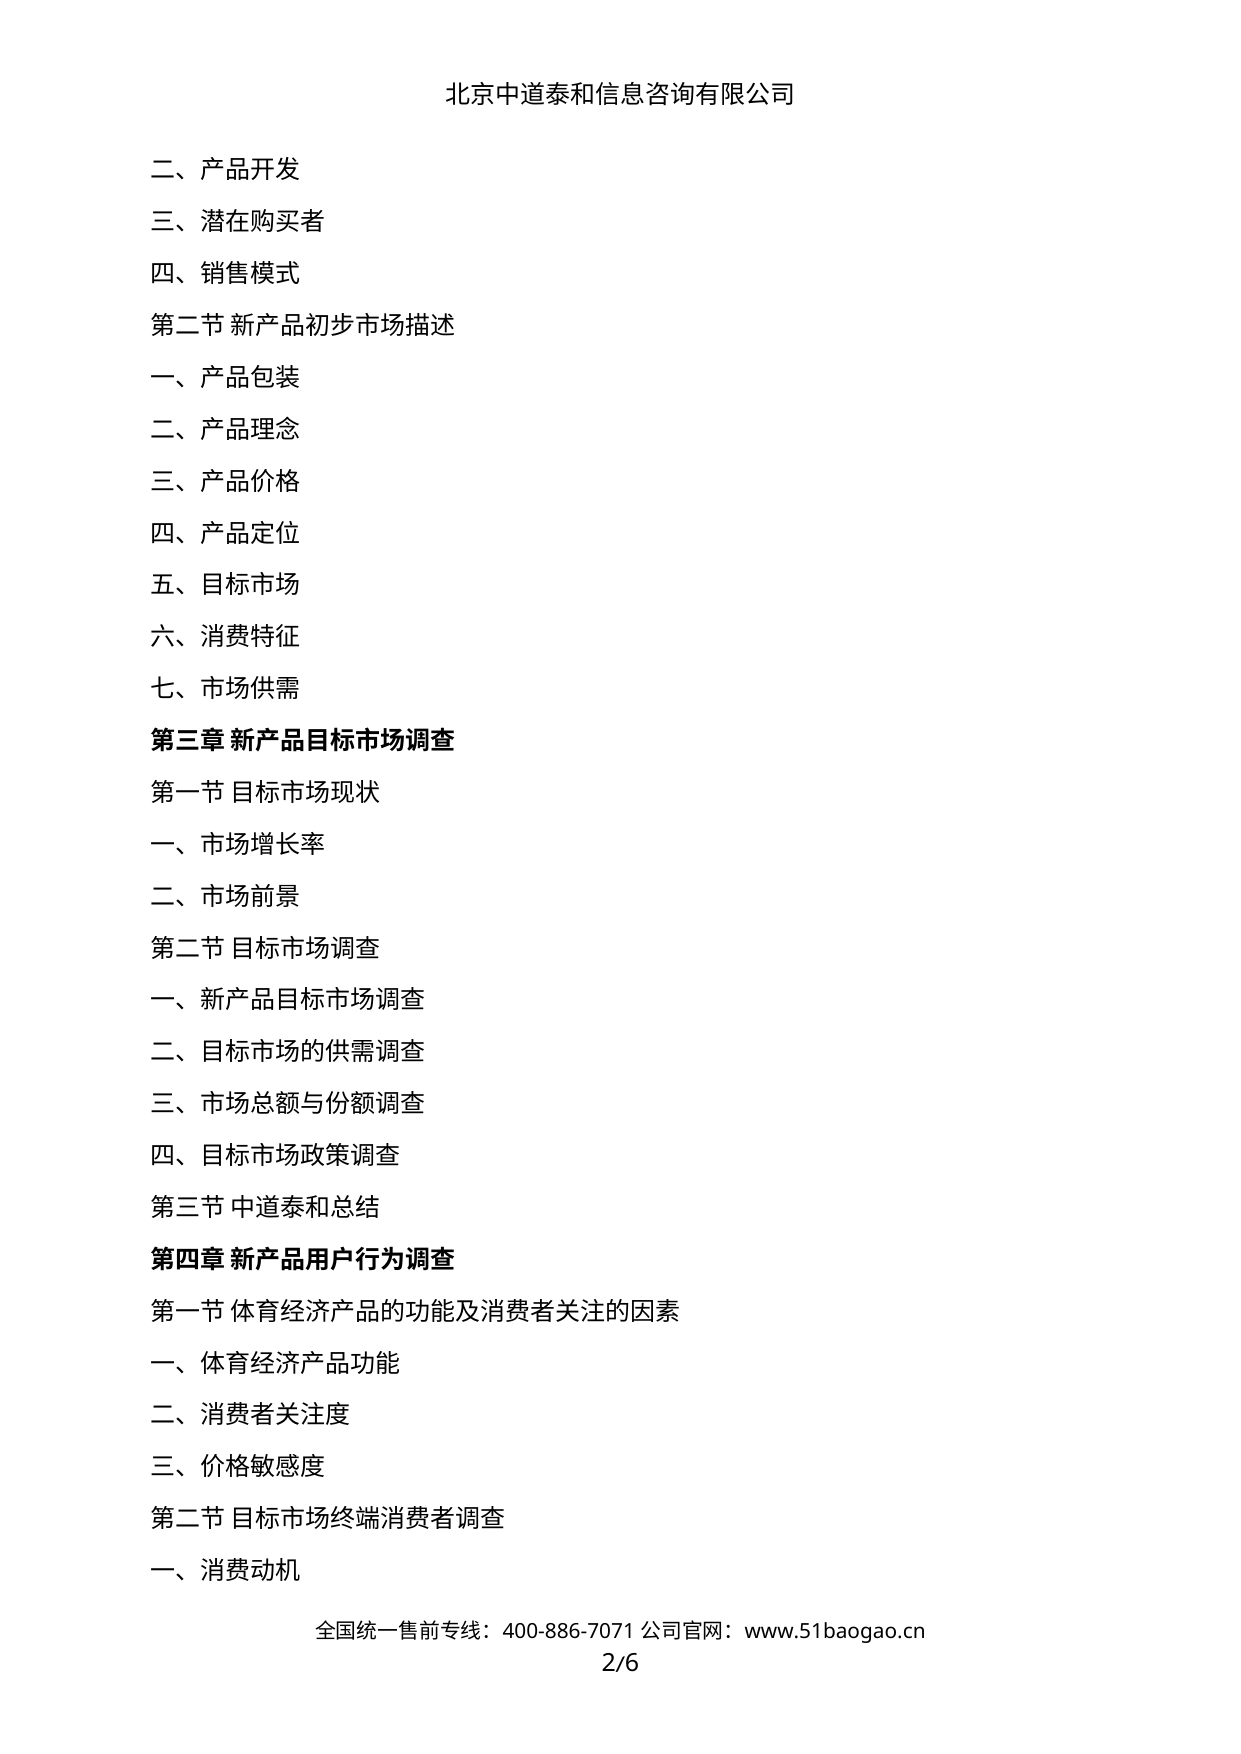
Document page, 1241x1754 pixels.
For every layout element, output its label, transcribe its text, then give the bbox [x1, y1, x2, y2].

text 三、价格敏感度 [150, 1447, 1090, 1483]
text 一、消费动机 [150, 1551, 1090, 1587]
text 四、目标市场政策调查 [150, 1136, 1090, 1172]
text 三、潜在购买者 [150, 202, 1090, 238]
text 一、体育经济产品功能 [150, 1343, 1090, 1379]
text 第四章 新产品用户行为调查 [150, 1239, 1090, 1276]
text 二、产品开发 [150, 150, 1090, 186]
text 第三节 中道泰和总结 [150, 1187, 1090, 1224]
text 一、新产品目标市场调查 [150, 980, 1090, 1016]
text 二、产品理念 [150, 409, 1090, 446]
text 五、目标市场 [150, 565, 1090, 601]
text 七、市场供需 [150, 669, 1090, 705]
text 第二节 新产品初步市场描述 [150, 306, 1090, 342]
text 四、产品定位 [150, 513, 1090, 549]
text 六、消费特征 [150, 617, 1090, 653]
text 第一节 体育经济产品的功能及消费者关注的因素 [150, 1291, 1090, 1327]
text 一、市场增长率 [150, 824, 1090, 861]
text 二、市场前景 [150, 876, 1090, 912]
text 二、目标市场的供需调查 [150, 1032, 1090, 1068]
text 三、产品价格 [150, 461, 1090, 497]
text 第三章 新产品目标市场调查 [150, 721, 1090, 757]
text 第二节 目标市场调查 [150, 928, 1090, 964]
text 二、消费者关注度 [150, 1395, 1090, 1431]
text 第一节 目标市场现状 [150, 772, 1090, 809]
text 一、产品包装 [150, 357, 1090, 394]
text 第二节 目标市场终端消费者调查 [150, 1499, 1090, 1535]
text 三、市场总额与份额调查 [150, 1084, 1090, 1120]
text 四、销售模式 [150, 254, 1090, 290]
